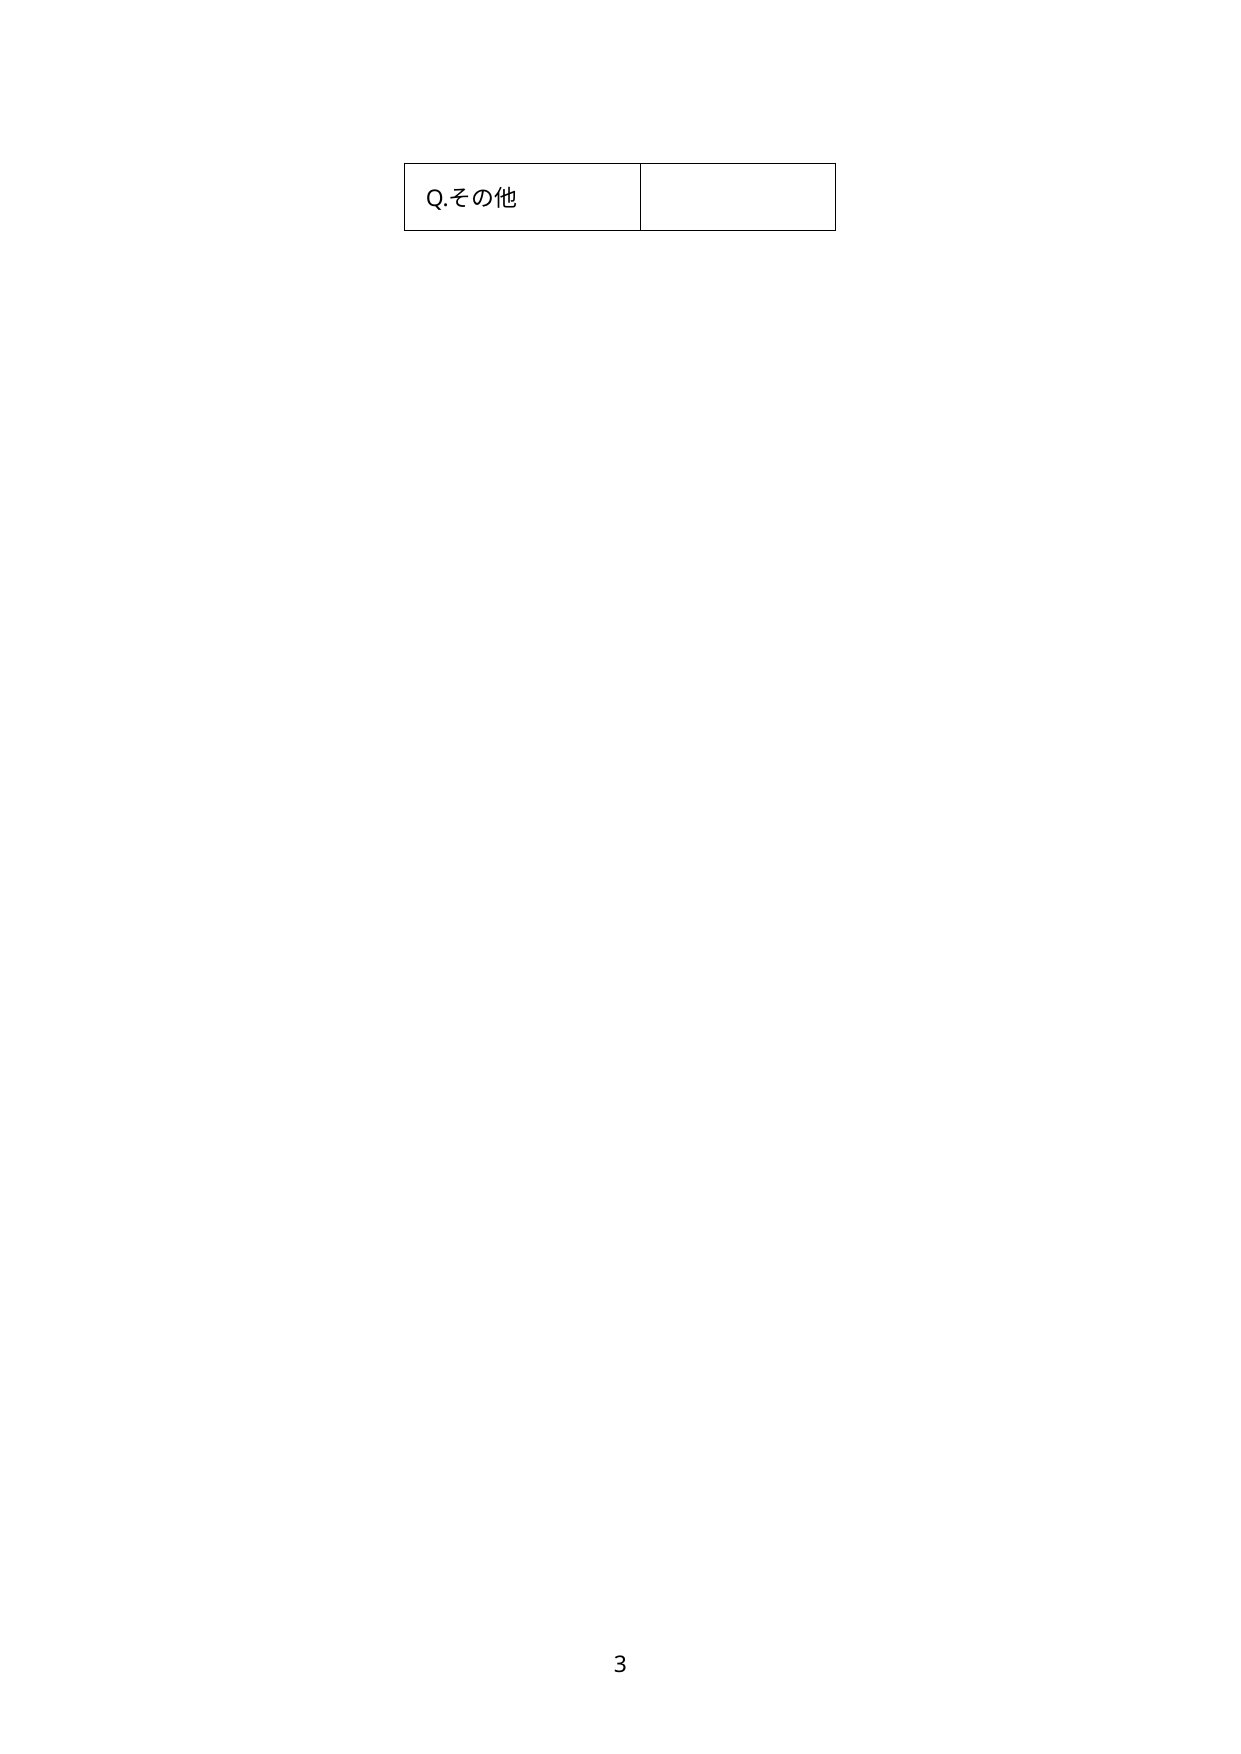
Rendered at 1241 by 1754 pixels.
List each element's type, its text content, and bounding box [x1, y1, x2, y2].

table_cell Q.その他 [405, 164, 640, 230]
table_cell [641, 164, 835, 230]
